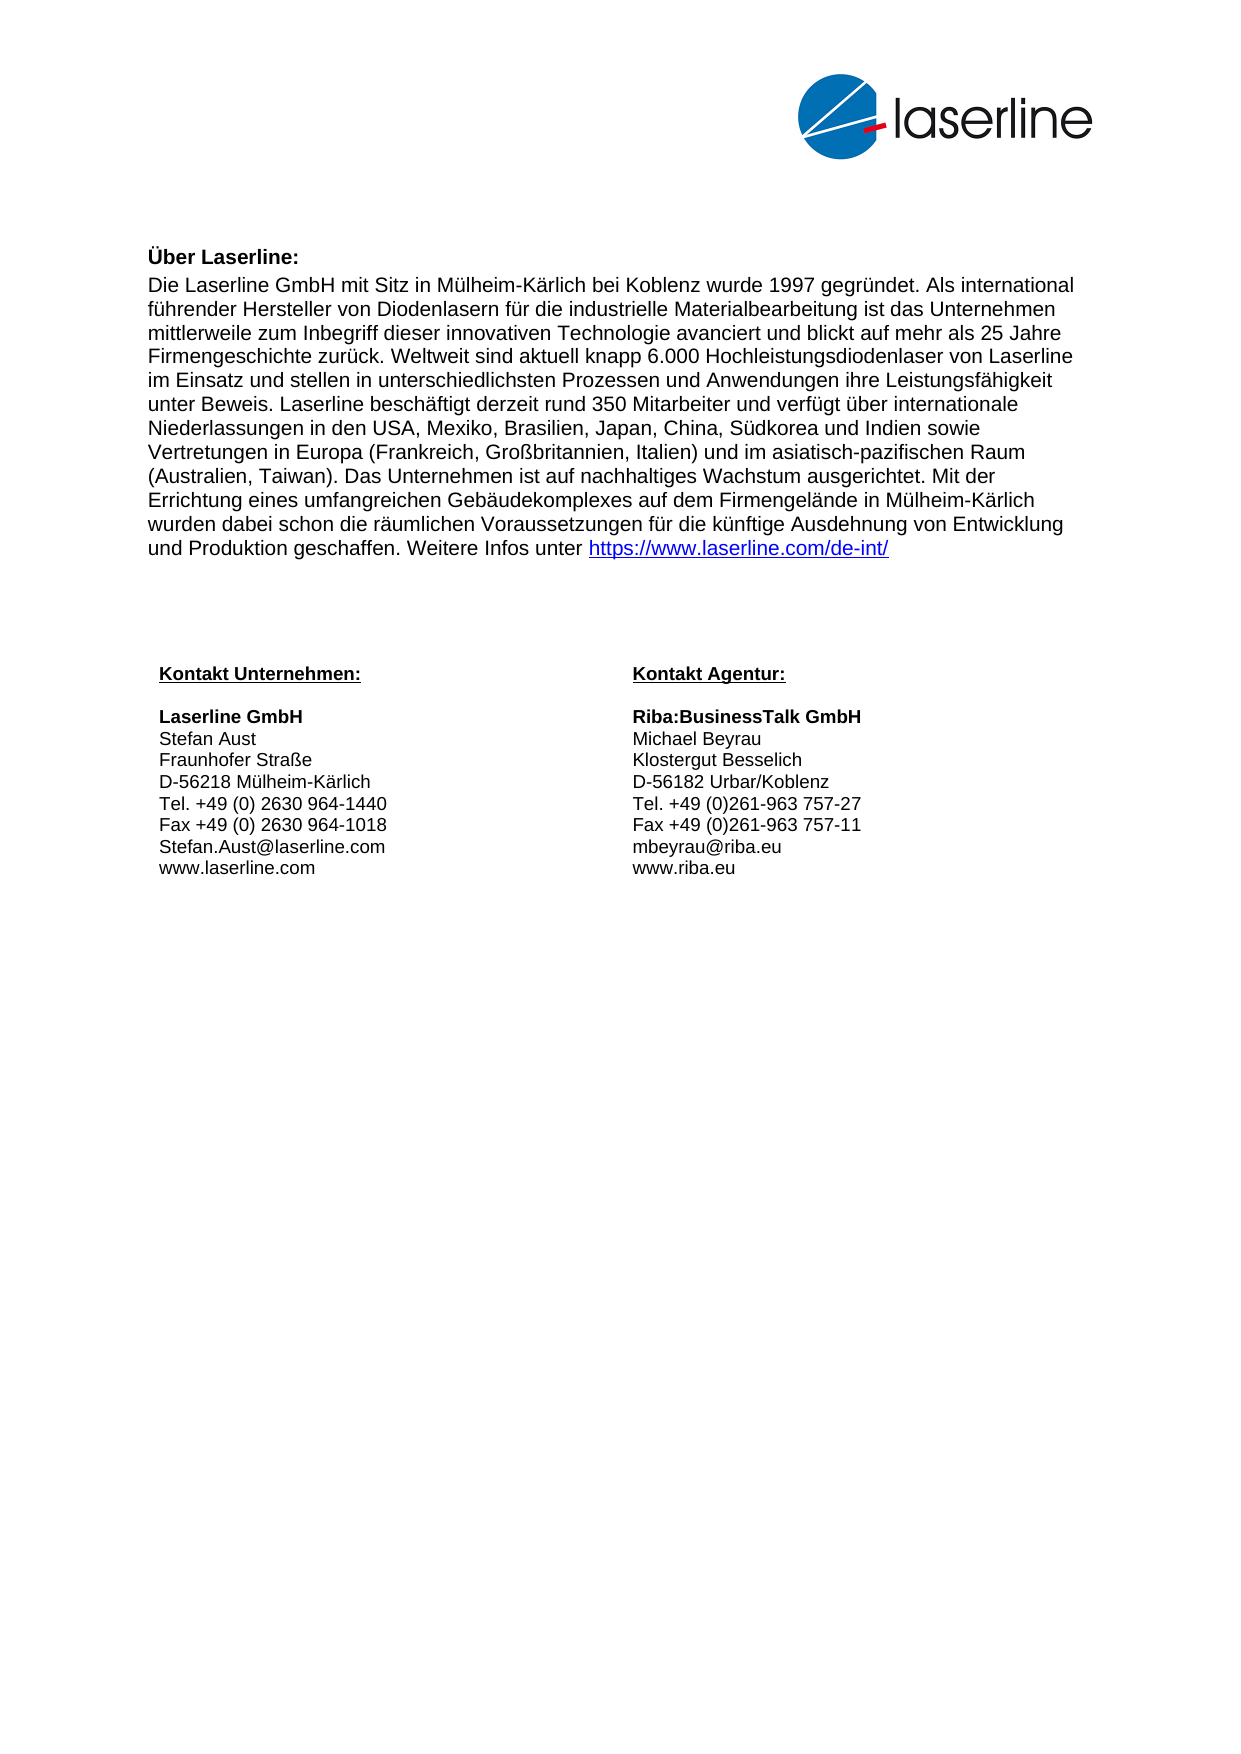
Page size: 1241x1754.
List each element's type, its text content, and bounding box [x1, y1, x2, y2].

text Über Laserline: [148, 245, 1093, 269]
text Die Laserline GmbH mit Sitz in Mülheim-Kärlich bei Koblenz wurde 1997 gegründet. Als international führender Hersteller von Diodenlasern für die industrielle Materialbearbeitung ist das Unternehmen mittlerweile zum Inbegriff dieser innovativen Technologie avanciert und blickt auf mehr als 25 Jahre Firmengeschichte zurück. Weltweit sind aktuell knapp 6.000 Hochleistungsdiodenlaser von Laserline im Einsatz und stellen in unterschiedlichsten Prozessen und Anwendungen ihre Leistungsfähigkeit unter Beweis. Laserline beschäftigt derzeit rund 350 Mitarbeiter und verfügt über internationale Niederlassungen in den USA, Mexiko, Brasilien, Japan, China, Südkorea und Indien sowie Vertretungen in Europa (Frankreich, Großbritannien, Italien) und im asiatisch-pazifischen Raum (Australien, Taiwan). Das Unternehmen ist auf nachhaltiges Wachstum ausgerichtet. Mit der Errichtung eines umfangreichen Gebäudekomplexes auf dem Firmengelände in Mülheim-Kärlich wurden dabei schon die räumlichen Voraussetzungen für die künftige Ausdehnung von Entwicklung und Produktion geschaffen. Weitere Infos unter https://www.laserline.com/de-int/ [148, 272, 1093, 560]
table_header Kontakt Unternehmen: Laserline GmbH Stefan Aust Fraunhofer Straße D-56218 Mülheim-Kärlich Tel. +49 (0) 2630 964-1440 Fax +49 (0) 2630 964-1018 Stefan.Aust@laserline.com www.laserline.com [148, 663, 621, 905]
table_header Kontakt Agentur: Riba:BusinessTalk GmbH Michael Beyrau Klostergut Besselich D-56182 Urbar/Koblenz Tel. +49 (0)261-963 757-27 Fax +49 (0)261-963 757-11 mbeyrau@riba.eu www.riba.eu [621, 663, 1093, 905]
picture [797, 73, 1093, 160]
